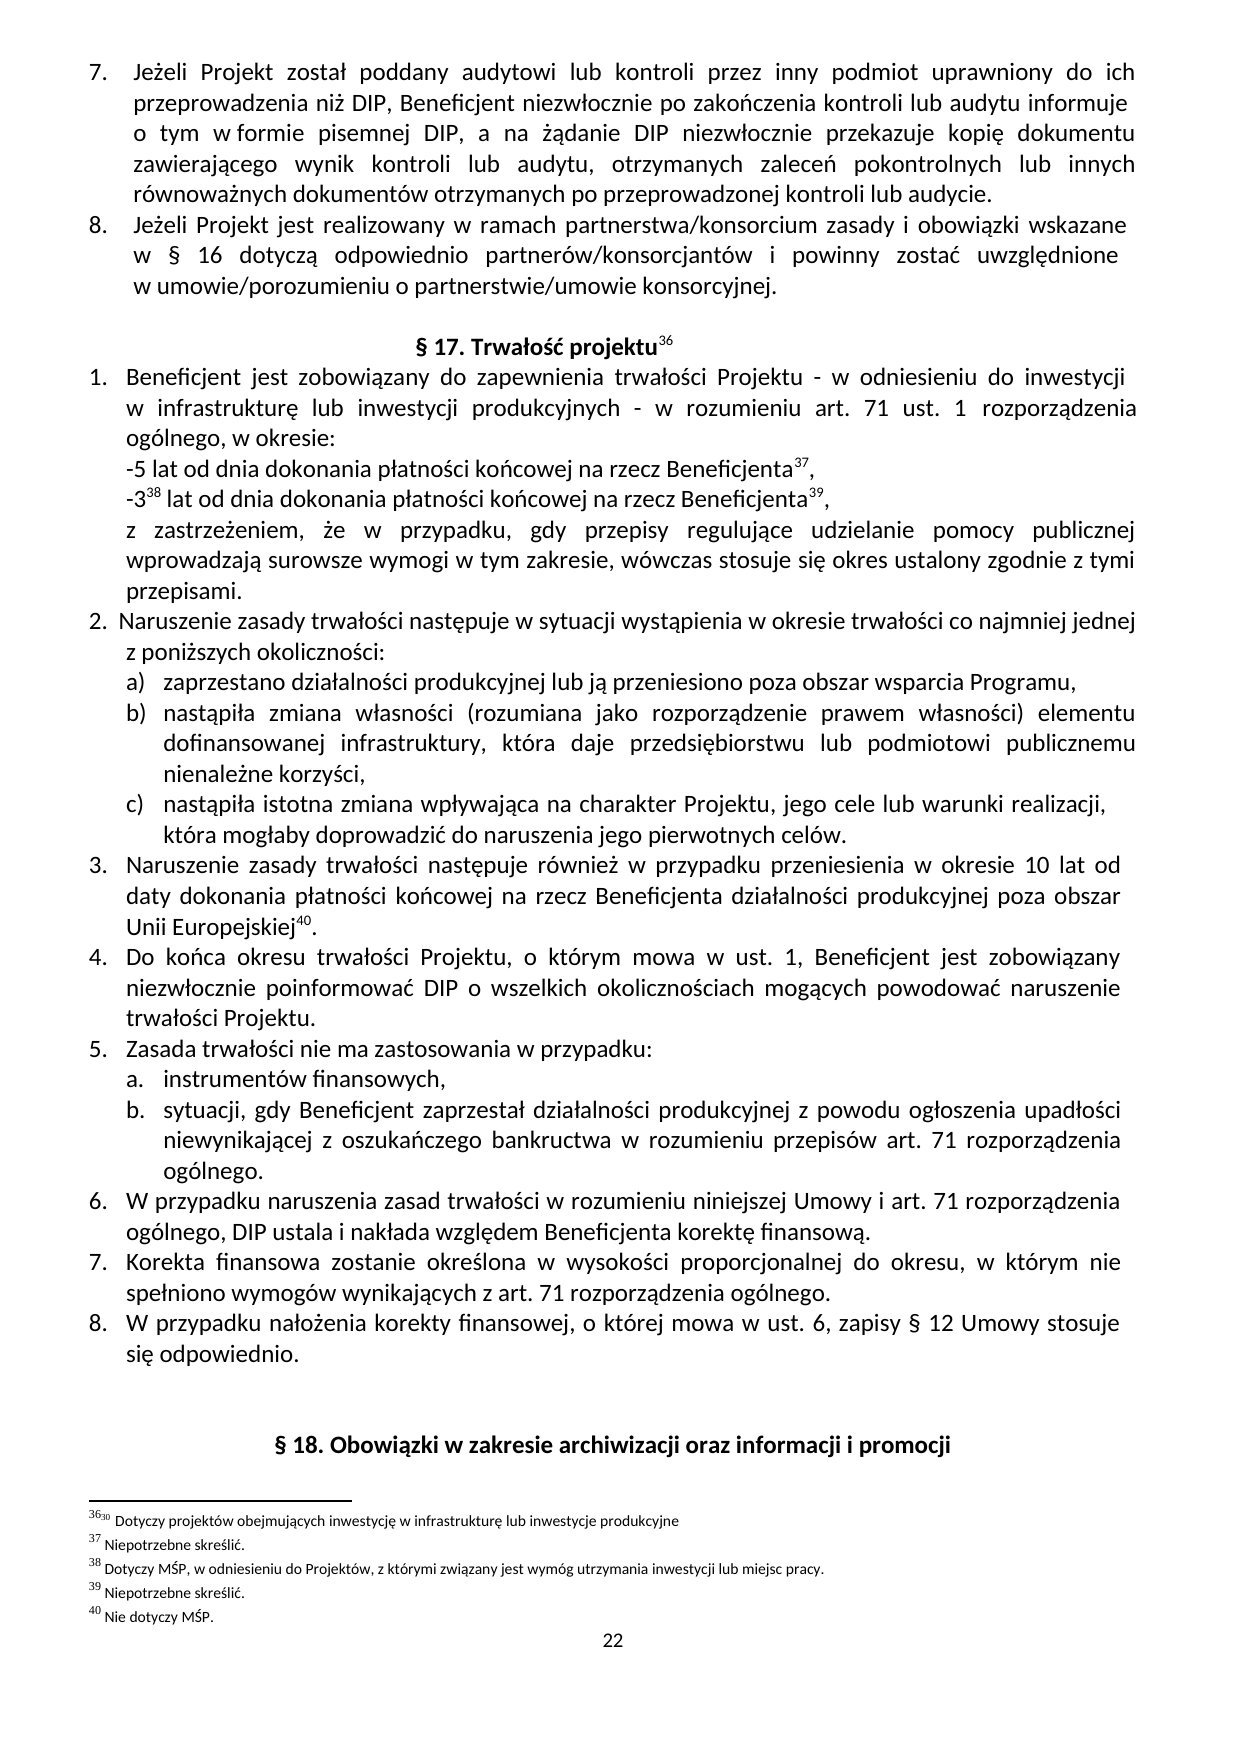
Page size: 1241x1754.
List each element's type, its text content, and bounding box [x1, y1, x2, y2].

list nastąpiła zmiana własności (rozumiana jako rozporządzenie prawem własności) elementu dofinansowanej infrastruktury, która daje przedsiębiorstwu lub podmiotowi publicznemu nienależne korzyści, [126, 697, 1137, 789]
text § 18. Obowiązki w zakresie archiwizacji oraz informacji i promocji [89, 1429, 1137, 1460]
list Do końca okresu trwałości Projektu, o którym mowa w ust. 1, Beneficjent jest zobowiązany niezwłocznie poinformować DIP o wszelkich okolicznościach mogących powodować naruszenie trwałości Projektu. [89, 941, 1122, 1033]
text z zastrzeżeniem, że w przypadku, gdy przepisy regulujące udzielanie pomocy publicznej wprowadzają surowsze wymogi w tym zakresie, wówczas stosuje się okres ustalony zgodnie z tymi przepisami. [126, 514, 1137, 606]
list zaprzestano działalności produkcyjnej lub ją przeniesiono poza obszar wsparcia Programu, [126, 667, 1137, 697]
list W przypadku nałożenia korekty finansowej, o której mowa w ust. 6, zapisy § 12 Umowy stosuje się odpowiednio. [89, 1307, 1122, 1368]
list W przypadku naruszenia zasad trwałości w rozumieniu niniejszej Umowy i art. 71 rozporządzenia ogólnego, DIP ustala i nakłada względem Beneficjenta korektę finansową. [89, 1185, 1122, 1246]
list Zasada trwałości nie ma zastosowania w przypadku: [89, 1033, 1122, 1063]
list nastąpiła istotna zmiana wpływająca na charakter Projektu, jego cele lub warunki realizacji, która mogłaby doprowadzić do naruszenia jego pierwotnych celów. [126, 789, 1107, 850]
list Naruszenie zasady trwałości następuje w sytuacji wystąpienia w okresie trwałości co najmniej jednej z poniższych okoliczności: [89, 606, 1137, 667]
text -3 lat od dnia dokonania płatności końcowej na rzecz Beneficjenta, [126, 483, 1107, 514]
list Naruszenie zasady trwałości następuje również w przypadku przeniesienia w okresie 10 lat od daty dokonania płatności końcowej na rzecz Beneficjenta działalności produkcyjnej poza obszar Unii Europejskiej. [89, 850, 1122, 941]
list sytuacji, gdy Beneficjent zaprzestał działalności produkcyjnej z powodu ogłoszenia upadłości niewynikającej z oszukańczego bankructwa w rozumieniu przepisów art. 71 rozporządzenia ogólnego. [126, 1094, 1122, 1185]
text § 17. Trwałość projektu [415, 331, 1137, 361]
list Korekta finansowa zostanie określona w wysokości proporcjonalnej do okresu, w którym nie spełniono wymogów wynikających z art. 71 rozporządzenia ogólnego. [89, 1246, 1122, 1307]
list Jeżeli Projekt został poddany audytowi lub kontroli przez inny podmiot uprawniony do ich przeprowadzenia niż DIP, Beneficjent niezwłocznie po zakończenia kontroli lub audytu informuje o tym w formie pisemnej DIP, a na żądanie DIP niezwłocznie przekazuje kopię dokumentu zawierającego wynik kontroli lub audytu, otrzymanych zaleceń pokontrolnych lub innych równoważnych dokumentów otrzymanych po przeprowadzonej kontroli lub audycie. [89, 56, 1137, 209]
text -5 lat od dnia dokonania płatności końcowej na rzecz Beneficjenta, [126, 453, 1107, 483]
list Jeżeli Projekt jest realizowany w ramach partnerstwa/konsorcium zasady i obowiązki wskazane w § 16 dotyczą odpowiednio partnerów/konsorcjantów i powinny zostać uwzględnione w umowie/porozumieniu o partnerstwie/umowie konsorcyjnej. [89, 209, 1137, 300]
list Beneficjent jest zobowiązany do zapewnienia trwałości Projektu - w odniesieniu do inwestycji w infrastrukturę lub inwestycji produkcyjnych - w rozumieniu art. 71 ust. 1 rozporządzenia ogólnego, w okresie: [89, 361, 1137, 453]
list instrumentów finansowych, [126, 1063, 1122, 1094]
